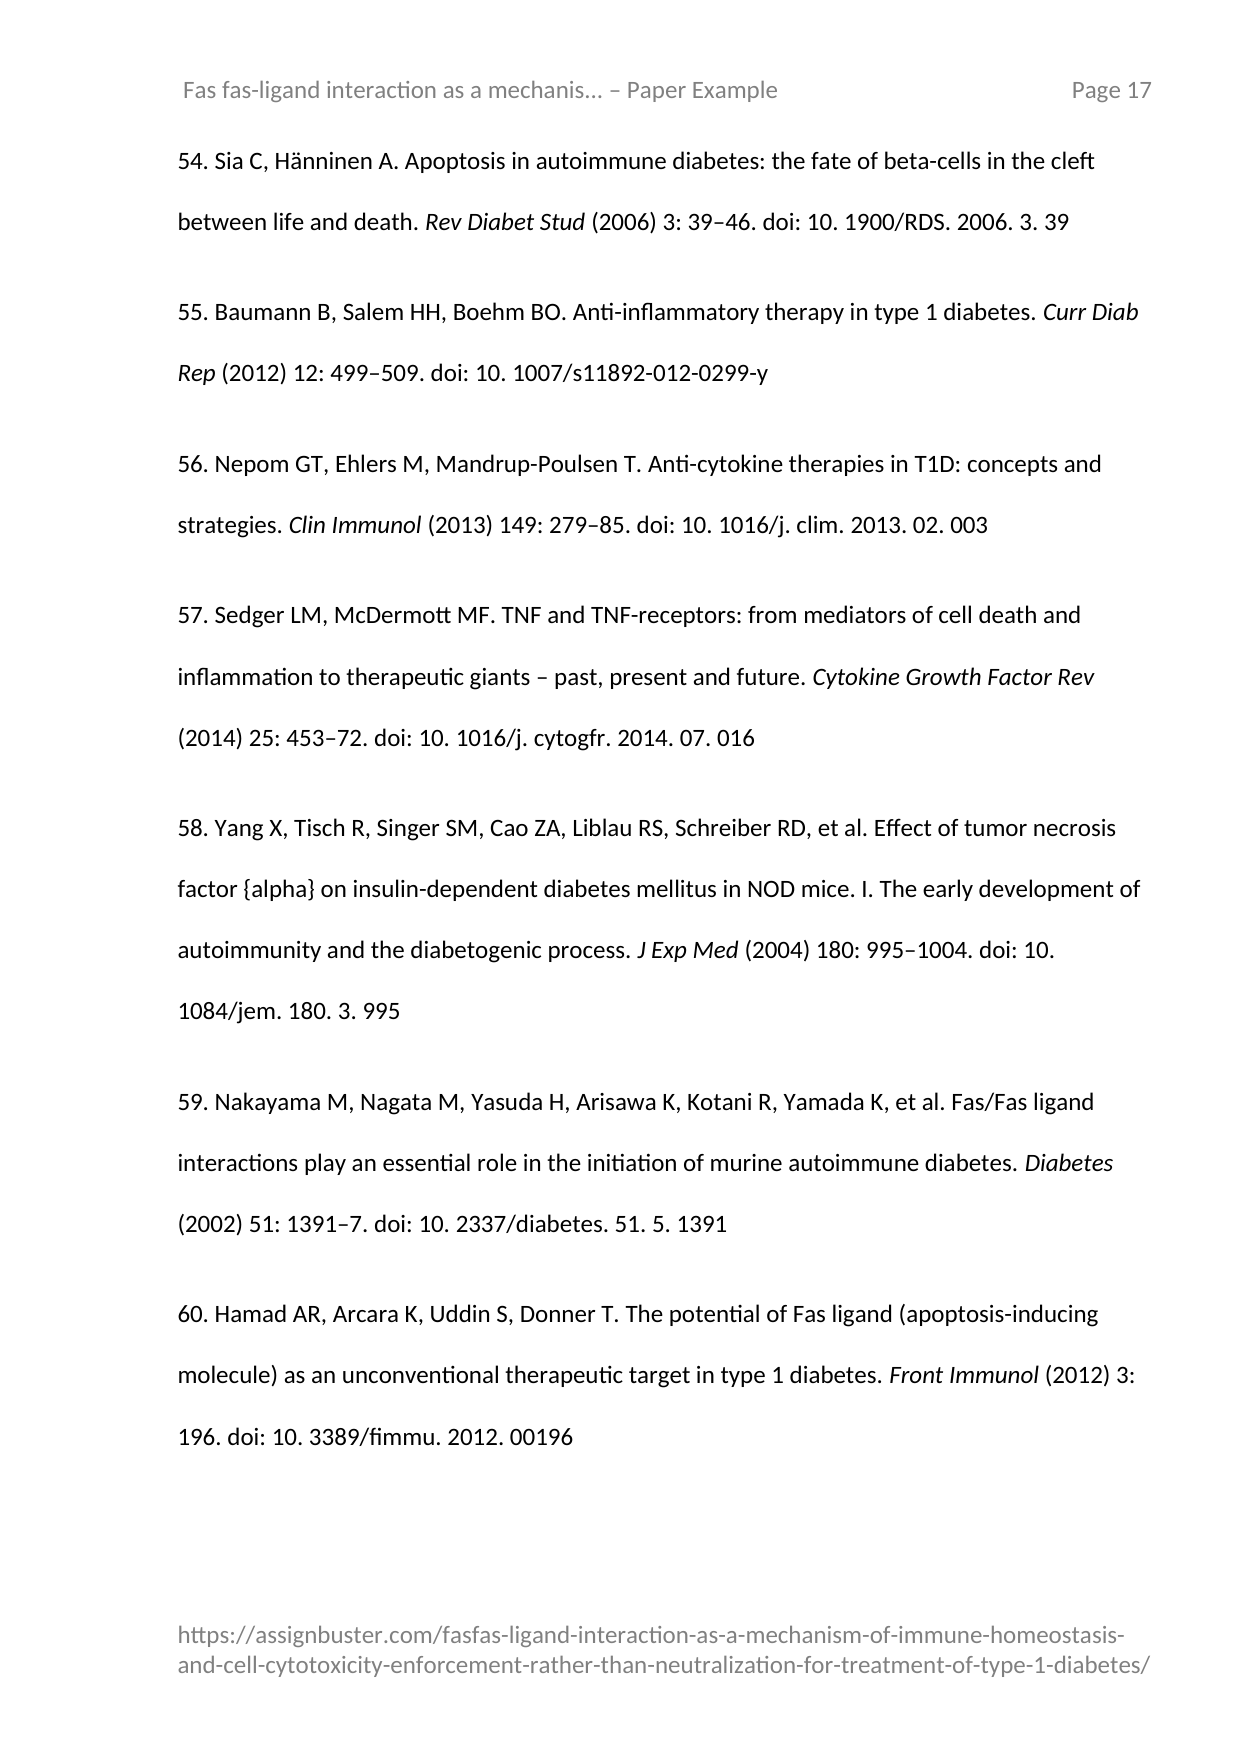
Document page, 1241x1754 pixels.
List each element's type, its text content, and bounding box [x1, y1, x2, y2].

text 54. Sia C, Hänninen A. Apoptosis in autoimmune diabetes: the fate of beta-cells in the cleft between life and death. Rev Diabet Stud (2006) 3: 39–46. doi: 10. 1900/RDS. 2006. 3. 39 [177, 145, 1152, 237]
text 58. Yang X, Tisch R, Singer SM, Cao ZA, Liblau RS, Schreiber RD, et al. Effect of tumor necrosis factor {alpha} on insulin-dependent diabetes mellitus in NOD mice. I. The early development of autoimmunity and the diabetogenic process. J Exp Med (2004) 180: 995–1004. doi: 10. 1084/jem. 180. 3. 995 [177, 812, 1152, 1026]
text 55. Baumann B, Salem HH, Boehm BO. Anti-inflammatory therapy in type 1 diabetes. Curr Diab Rep (2012) 12: 499–509. doi: 10. 1007/s11892-012-0299-y [177, 297, 1152, 388]
text 59. Nakayama M, Nagata M, Yasuda H, Arisawa K, Kotani R, Yamada K, et al. Fas/Fas ligand interactions play an essential role in the initiation of murine autoimmune diabetes. Diabetes (2002) 51: 1391–7. doi: 10. 2337/diabetes. 51. 5. 1391 [177, 1086, 1152, 1238]
text 60. Hamad AR, Arcara K, Uddin S, Donner T. The potential of Fas ligand (apoptosis-inducing molecule) as an unconventional therapeutic target in type 1 diabetes. Front Immunol (2012) 3: 196. doi: 10. 3389/fimmu. 2012. 00196 [177, 1298, 1152, 1451]
text 56. Nepom GT, Ehlers M, Mandrup-Poulsen T. Anti-cytokine therapies in T1D: concepts and strategies. Clin Immunol (2013) 149: 279–85. doi: 10. 1016/j. clim. 2013. 02. 003 [177, 448, 1152, 540]
text 57. Sedger LM, McDermott MF. TNF and TNF-receptors: from mediators of cell death and inflammation to therapeutic giants – past, present and future. Cytokine Growth Factor Rev (2014) 25: 453–72. doi: 10. 1016/j. cytogfr. 2014. 07. 016 [177, 600, 1152, 752]
